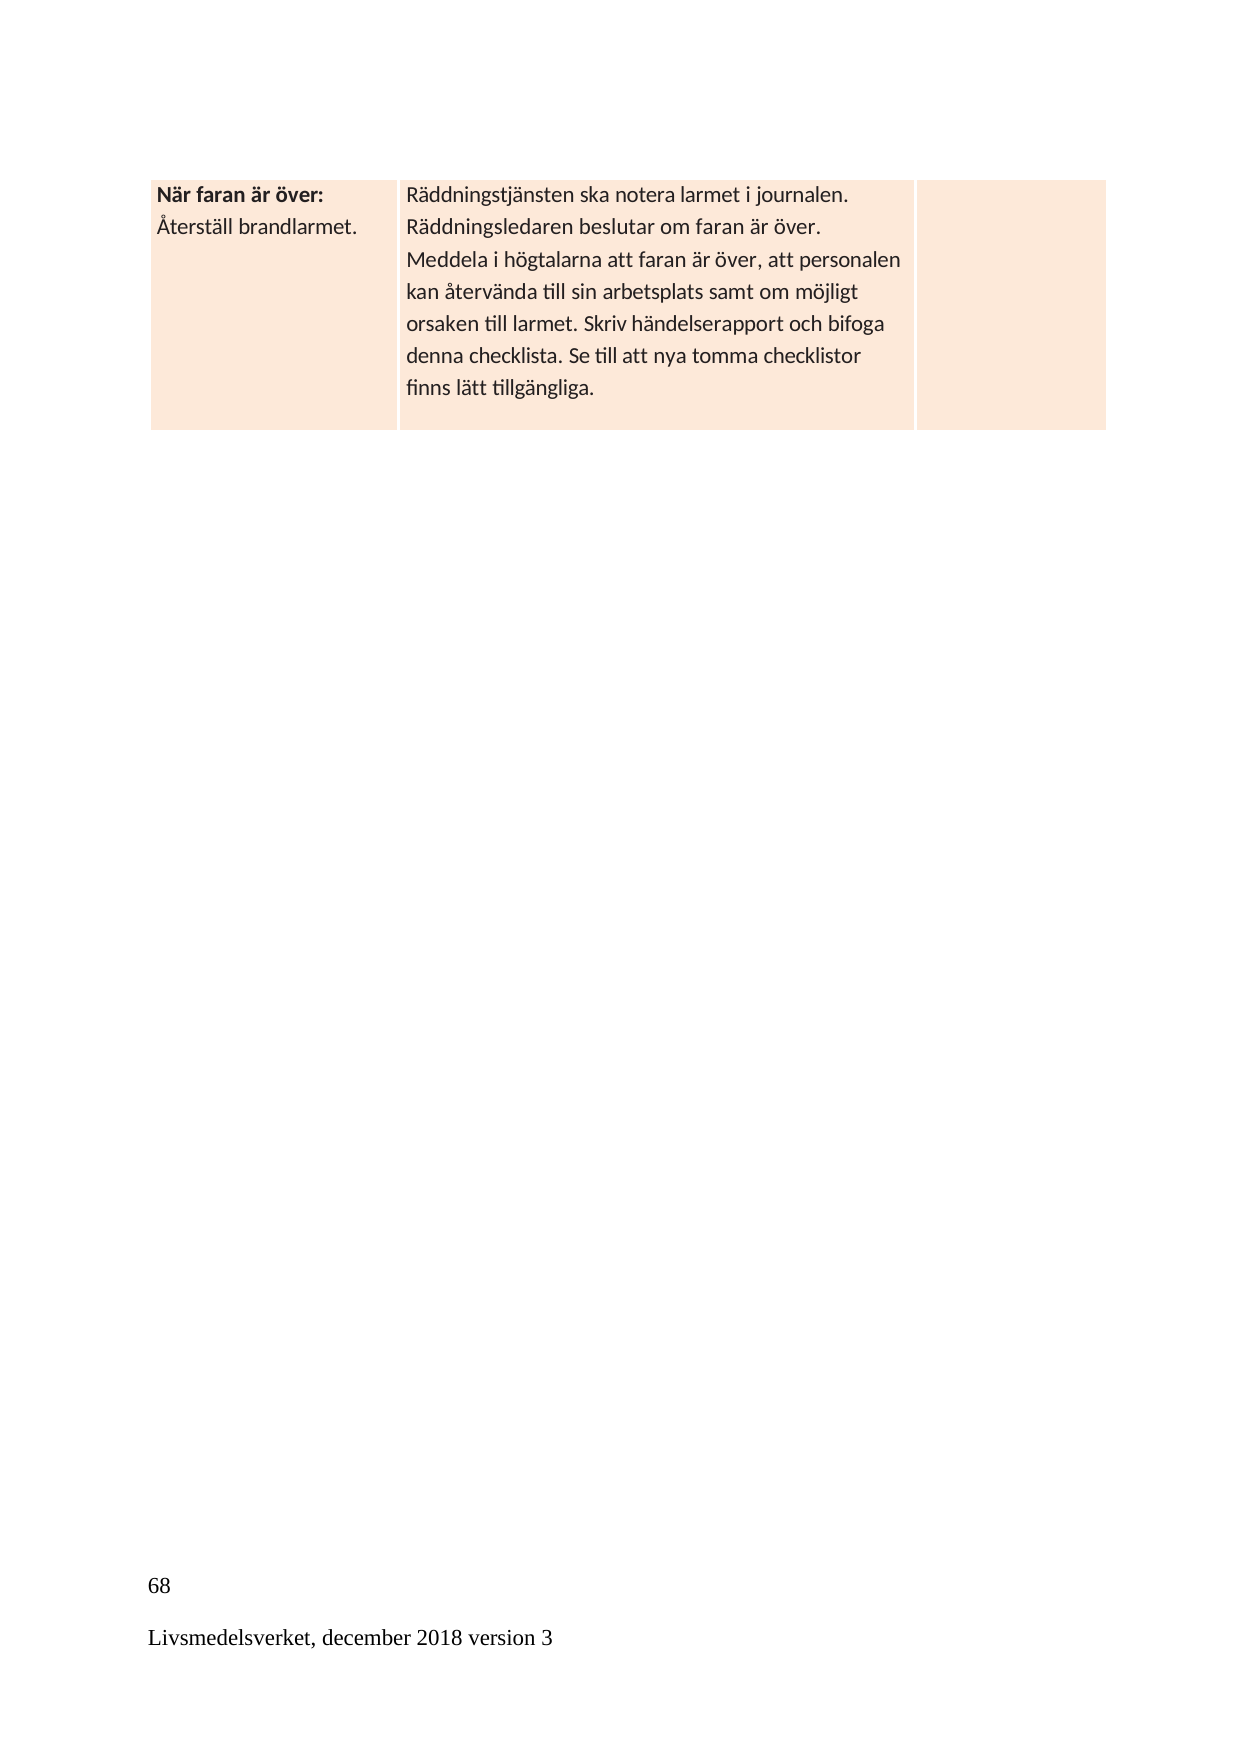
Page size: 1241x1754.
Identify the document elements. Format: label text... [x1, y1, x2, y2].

table_cell När faran är över: Återställ brandlarmet. [151, 180, 397, 430]
table_cell Räddningstjänsten ska notera larmet i journalen. Räddningsledaren beslutar om faran är över. Meddela i högtalarna att faran är över, att personalen kan återvända till sin arbetsplats samt om möjligt orsaken till larmet. Skriv händelserapport och bifoga denna checklista. Se till att nya tomma checklistor finns lätt tillgängliga. [400, 180, 914, 430]
table_cell [917, 180, 1106, 430]
